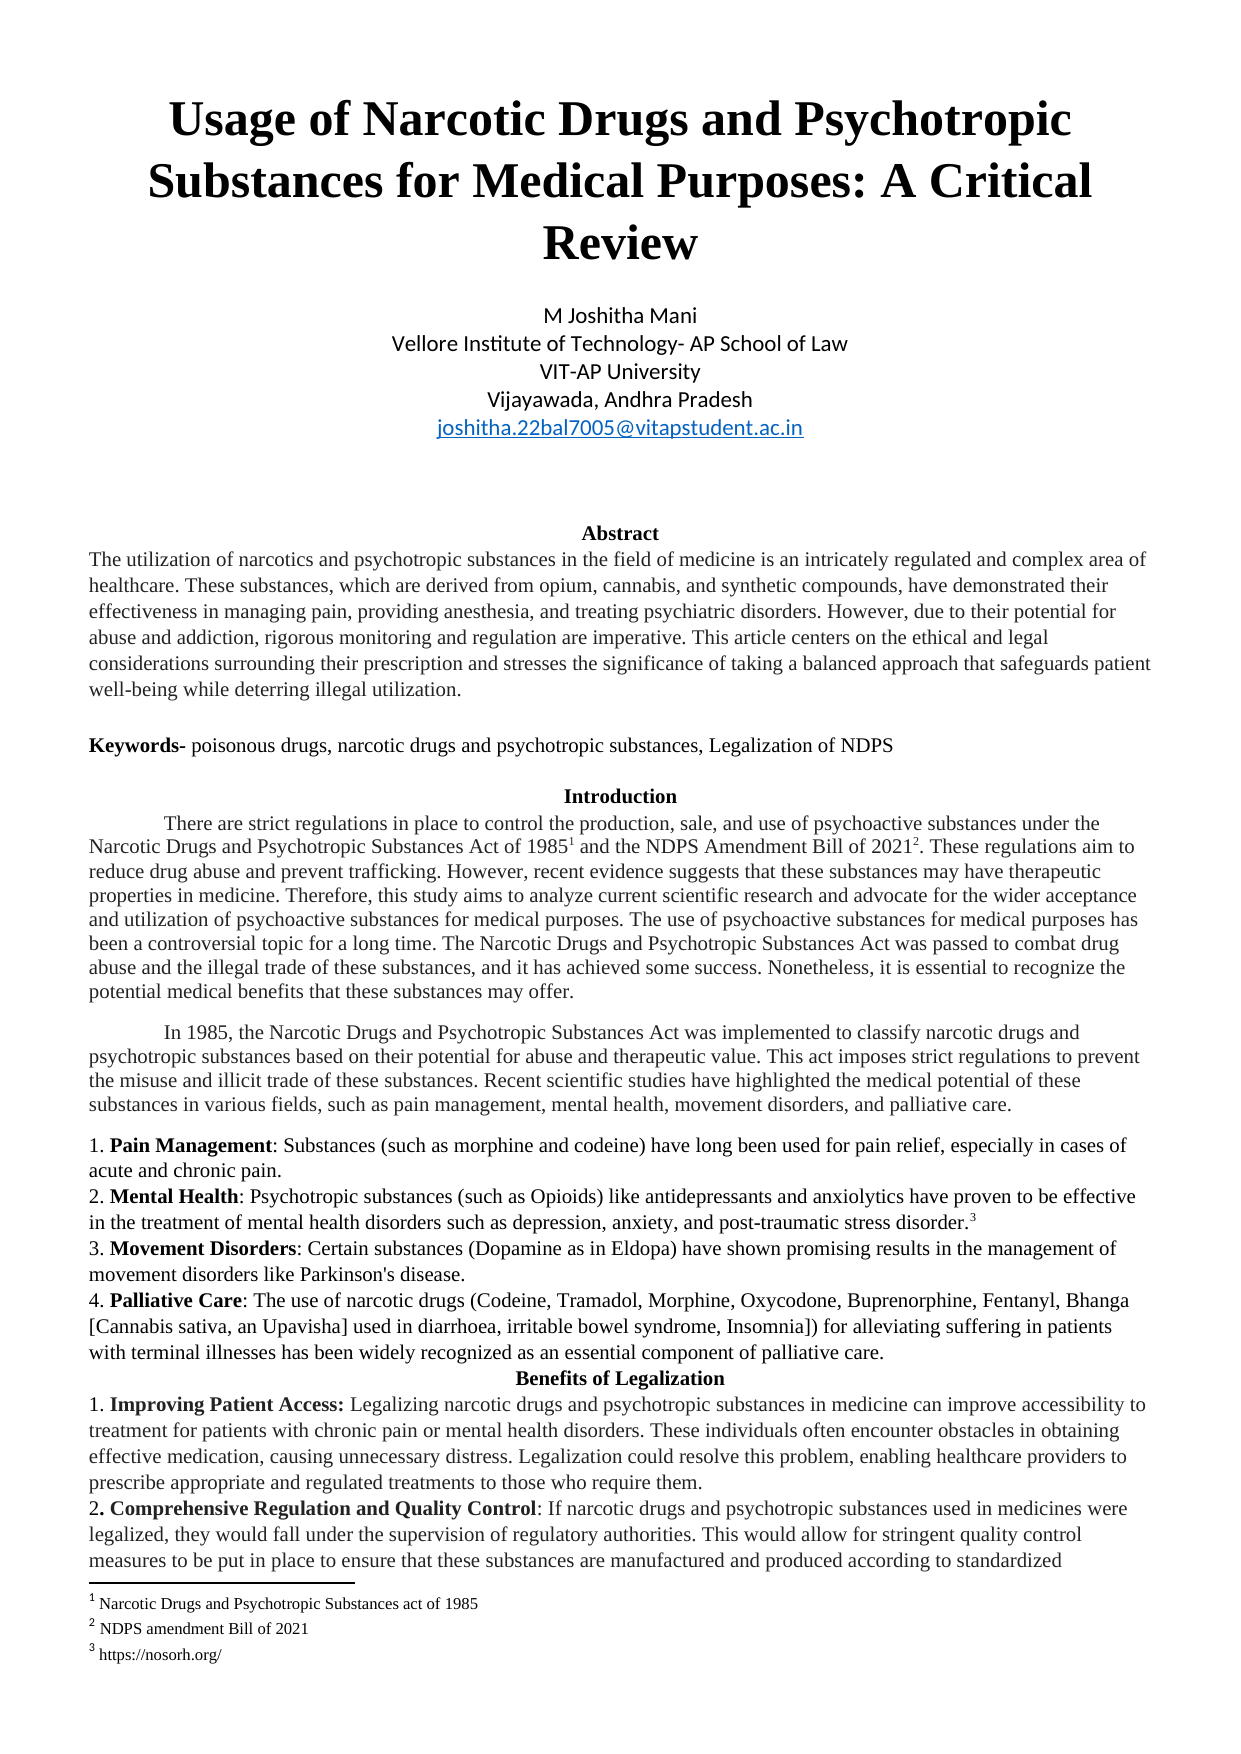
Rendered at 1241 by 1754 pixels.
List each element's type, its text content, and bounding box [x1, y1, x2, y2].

text 3. Movement Disorders: Certain substances (Dopamine as in Eldopa) have shown promising results in the management of movement disorders like Parkinson's disease. [89, 1236, 1152, 1286]
text Benefits of Legalization [89, 1366, 1152, 1390]
text In 1985, the Narcotic Drugs and Psychotropic Substances Act was implemented to classify narcotic drugs and psychotropic substances based on their potential for abuse and therapeutic value. This act imposes strict regulations to prevent the misuse and illicit trade of these substances. Recent scientific studies have highlighted the medical potential of these substances in various fields, such as pain management, mental health, movement disorders, and palliative care. [89, 1019, 1152, 1116]
text 1. Improving Patient Access: Legalizing narcotic drugs and psychotropic substances in medicine can improve accessibility to treatment for patients with chronic pain or mental health disorders. These individuals often encounter obstacles in obtaining effective medication, causing unnecessary distress. Legalization could resolve this problem, enabling healthcare providers to prescribe appropriate and regulated treatments to those who require them. [89, 1392, 1152, 1494]
text M Joshitha Mani [89, 301, 1152, 329]
text Keywords- poisonous drugs, narcotic drugs and psychotropic substances, Legalization of NDPS [89, 733, 1152, 757]
text There are strict regulations in place to control the production, sale, and use of psychoactive substances under the Narcotic Drugs and Psychotropic Substances Act of 1985 and the NDPS Amendment Bill of 2021. These regulations aim to reduce drug abuse and prevent trafficking. However, recent evidence suggests that these substances may have therapeutic properties in medicine. Therefore, this study aims to analyze current scientific research and advocate for the wider acceptance and utilization of psychoactive substances for medical purposes. The use of psychoactive substances for medical purposes has been a controversial topic for a long time. The Narcotic Drugs and Psychotropic Substances Act was passed to combat drug abuse and the illegal trade of these substances, and it has achieved some success. Nonetheless, it is essential to recognize the potential medical benefits that these substances may offer. [89, 810, 1152, 1003]
text Introduction [89, 784, 1152, 808]
text VIT-AP University [89, 357, 1152, 385]
text Usage of Narcotic Drugs and Psychotropic Substances for Medical Purposes: A Critical Review [89, 89, 1152, 270]
text The utilization of narcotics and psychotropic substances in the field of medicine is an intricately regulated and complex area of healthcare. These substances, which are derived from opium, cannabis, and synthetic compounds, have demonstrated their effectiveness in managing pain, providing anesthesia, and treating psychiatric disorders. However, due to their potential for abuse and addiction, rigorous monitoring and regulation are imperative. This article centers on the ethical and legal considerations surrounding their prescription and stresses the significance of taking a balanced approach that safeguards patient well-being while deterring illegal utilization. [89, 547, 1152, 701]
text Vijayawada, Andhra Pradesh [89, 385, 1152, 413]
text Vellore Institute of Technology- AP School of Law [89, 329, 1152, 357]
text 4. Palliative Care: The use of narcotic drugs (Codeine, Tramadol, Morphine, Oxycodone, Buprenorphine, Fentanyl, Bhanga [Cannabis sativa, an Upavisha] used in diarrhoea, irritable bowel syndrome, Insomnia]) for alleviating suffering in patients with terminal illnesses has been widely recognized as an essential component of palliative care. [89, 1288, 1152, 1364]
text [89, 1496, 1152, 1572]
text Abstract [89, 521, 1152, 545]
text 1. Pain Management: Substances (such as morphine and codeine) have long been used for pain relief, especially in cases of acute and chronic pain. [89, 1132, 1152, 1182]
text 2. Mental Health: Psychotropic substances (such as Opioids) like antidepressants and anxiolytics have proven to be effective in the treatment of mental health disorders such as depression, anxiety, and post-traumatic stress disorder. [89, 1184, 1152, 1234]
text joshitha.22bal7005@vitapstudent.ac.in [89, 413, 1152, 441]
